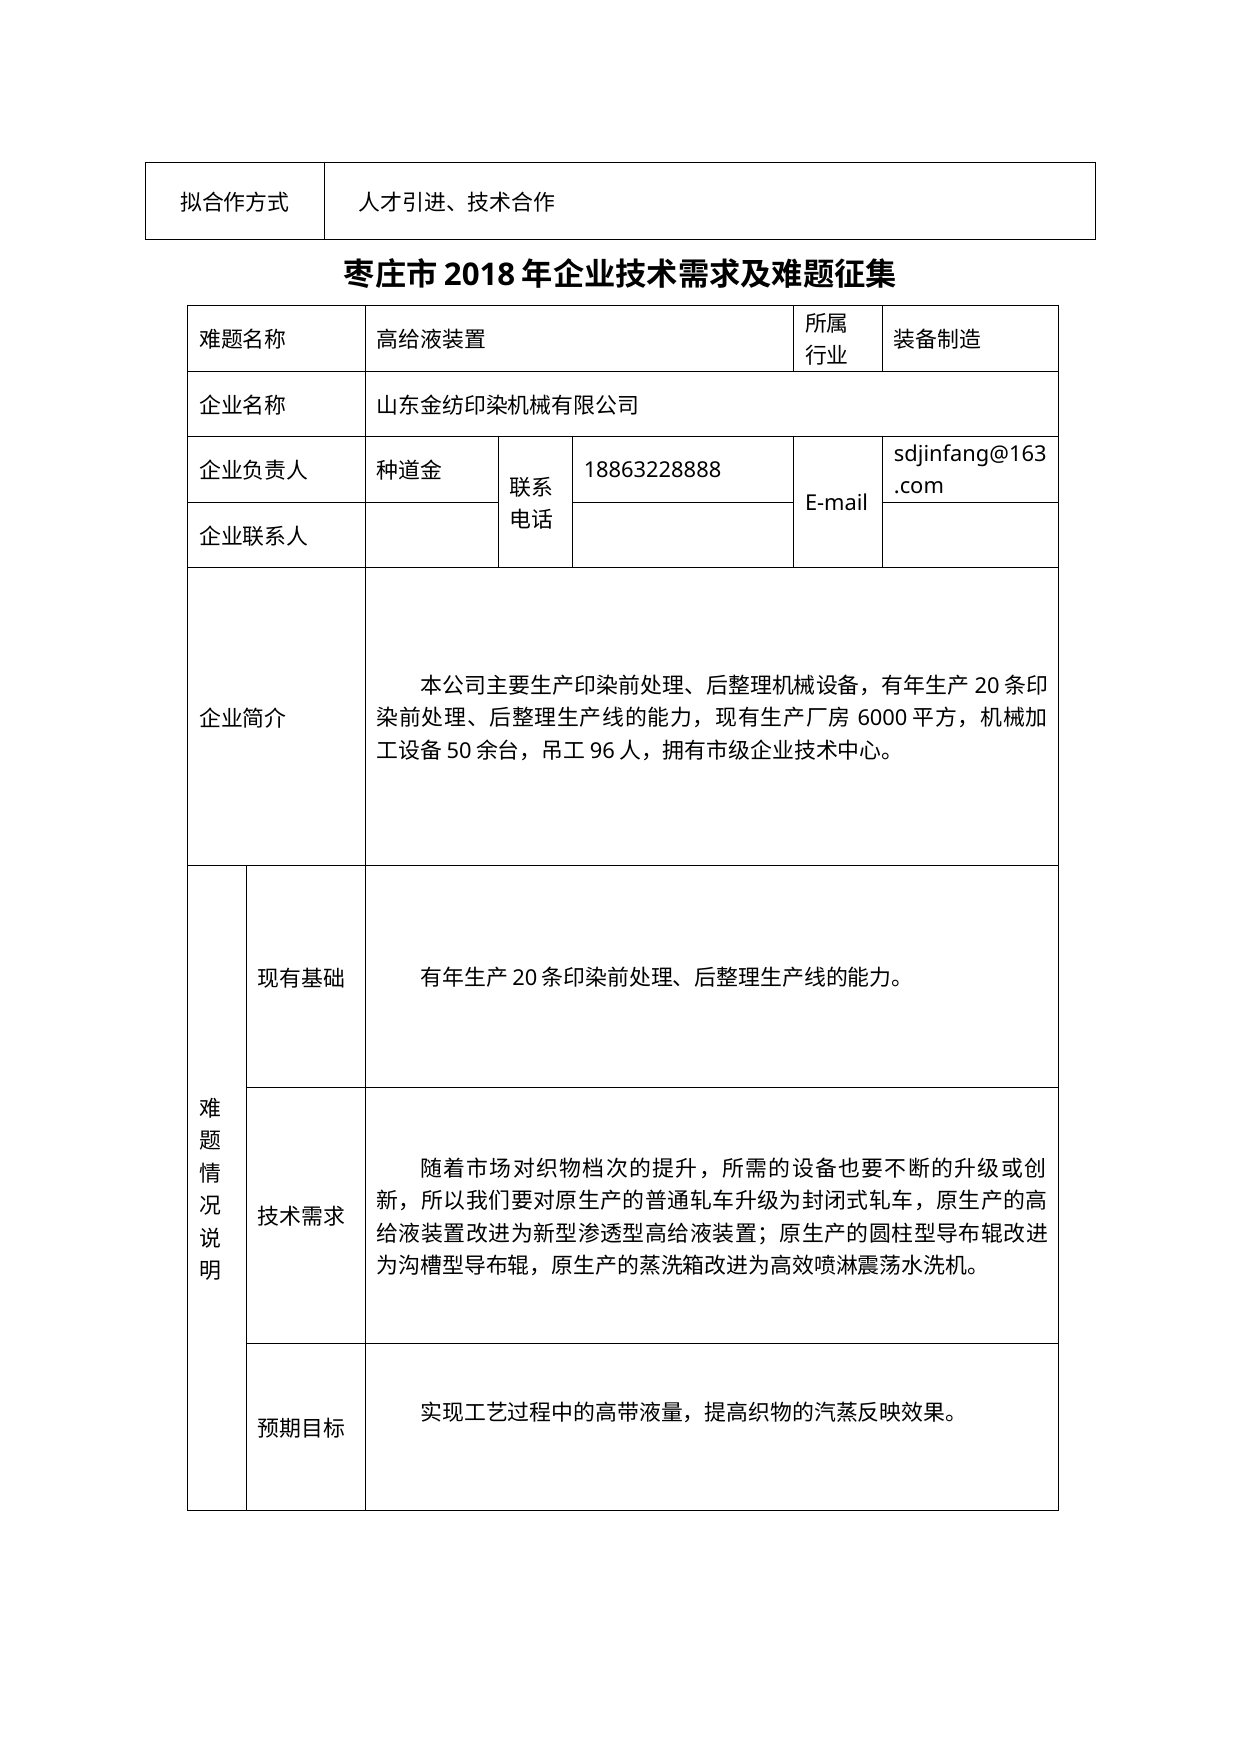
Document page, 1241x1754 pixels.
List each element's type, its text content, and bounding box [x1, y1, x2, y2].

table_cell 人才引进、技术合作 [325, 163, 1095, 238]
table_cell [573, 503, 793, 567]
table_cell 种道金 [366, 437, 498, 502]
table_cell 预期目标 [247, 1344, 365, 1510]
table_cell 技术需求 [247, 1088, 365, 1343]
table_cell 实现工艺过程中的高带液量，提高织物的汽蒸反映效果。 [366, 1344, 1058, 1510]
table_cell 拟合作方式 [146, 163, 324, 238]
table_cell 企业简介 [188, 568, 365, 865]
table_cell E-mail [794, 437, 882, 567]
table_header 难题名称 [188, 306, 365, 371]
table_cell [883, 503, 1058, 567]
table_header 装备制造 [883, 306, 1058, 371]
table_cell 本公司主要生产印染前处理、后整理机械设备，有年生产20条印染前处理、后整理生产线的能力，现有生产厂房6000平方，机械加工设备50余台，吊工96人，拥有市级企业技术中心。 [366, 568, 1058, 865]
table_cell 18863228888 [573, 437, 793, 502]
table_cell 山东金纺印染机械有限公司 [366, 372, 1058, 436]
table_cell 企业联系人 [188, 503, 365, 567]
table_header 高给液装置 [366, 306, 793, 371]
table_cell 现有基础 [247, 866, 365, 1087]
table_cell sdjinfang@163.com [883, 437, 1058, 502]
table_cell [366, 503, 498, 567]
table_cell 有年生产20条印染前处理、后整理生产线的能力。 [366, 866, 1058, 1087]
table_cell 企业负责人 [188, 437, 365, 502]
table_cell 联系 电话 [499, 437, 572, 567]
table_header 所属 行业 [794, 306, 882, 371]
text 枣庄市2018年企业技术需求及难题征集 [187, 240, 1053, 304]
table_cell 随着市场对织物档次的提升，所需的设备也要不断的升级或创新，所以我们要对原生产的普通轧车升级为封闭式轧车，原生产的高给液装置改进为新型渗透型高给液装置；原生产的圆柱型导布辊改进为沟槽型导布辊，原生产的蒸洗箱改进为高效喷淋震荡水洗机。 [366, 1088, 1058, 1343]
table_cell 企业名称 [188, 372, 365, 436]
table_cell 难题情况说明 [188, 866, 246, 1510]
